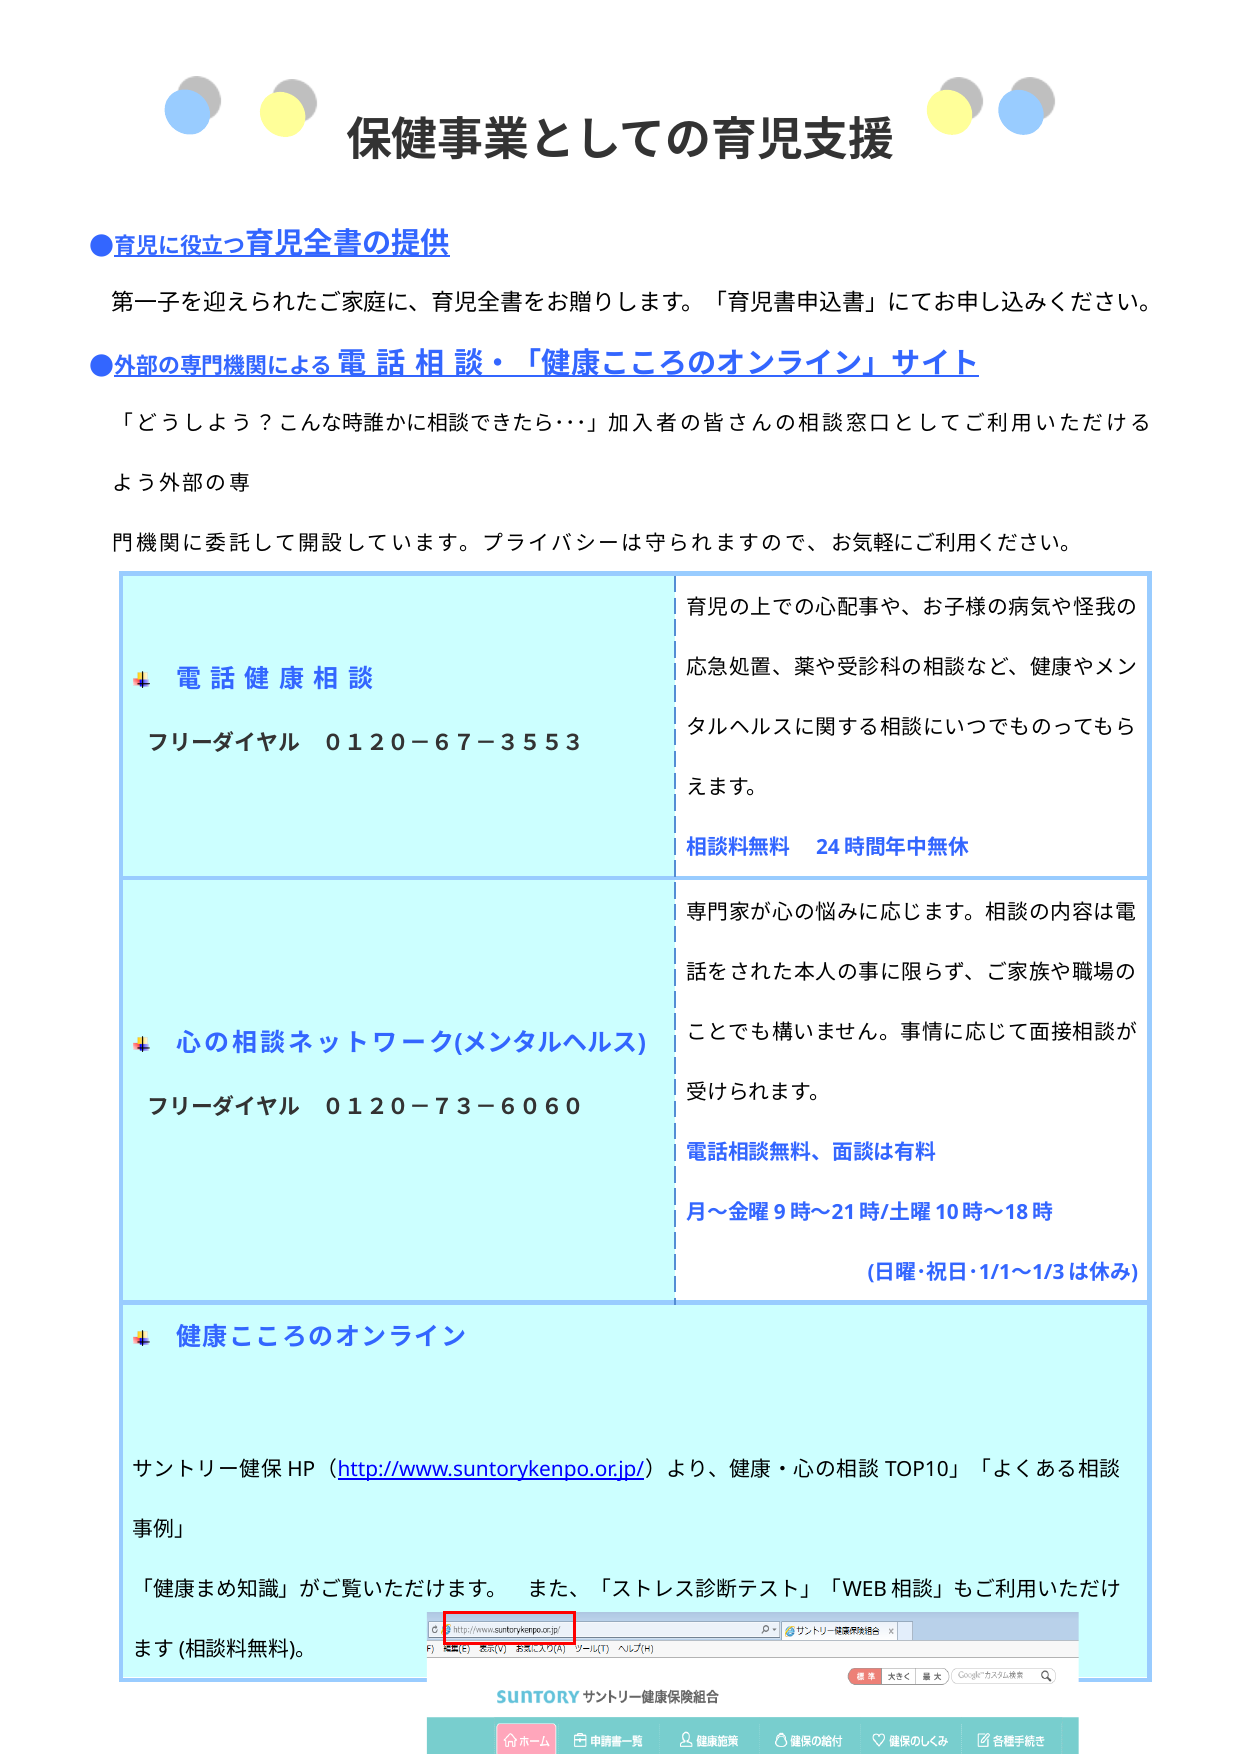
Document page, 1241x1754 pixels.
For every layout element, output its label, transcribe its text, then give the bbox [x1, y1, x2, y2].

table_header 育児の上での心配事や、お子様の病気や怪我の応急処置、薬や受診科の相談など、健康やメンタルヘルスに関する相談にいつでものってもらえます。 相談料無料 24時間年中無休 [675, 576, 1147, 876]
text ●育児に役立つ育児全書の提供 [89, 211, 1152, 271]
table_cell 専門家が心の悩みに応じます。相談の内容は電話をされた本人の事に限らず、ご家族や職場のことでも構いません。事情に応じて面接相談が受けられます。 電話相談無料、面談は有料 月～金曜9時～21時/土曜10時～18時 (日曜･祝日･1/1～1/3は休み) [675, 880, 1147, 1300]
text 保健事業としての育児支援 [89, 91, 1152, 181]
table_cell 心の相談ネットワーク(メンタルヘルス) フリーダイヤル ０１２０－７３－６０６０ [123, 880, 675, 1300]
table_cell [123, 1305, 1147, 1677]
text ●外部の専門機関による 電話相談・「健康こころのオンライン」サイト [89, 331, 1152, 391]
picture [426, 1612, 1079, 1754]
text 第一子を迎えられたご家庭に、育児全書をお贈りします。「育児書申込書」にてお申し込みください。 [89, 271, 1152, 331]
text 門機関に委託して開設しています。プライバシーは守られますので、お気軽にご利用ください。 [112, 511, 1152, 571]
picture [133, 1035, 150, 1052]
picture [133, 1329, 150, 1346]
text 「どうしよう？こんな時誰かに相談できたら･･･」加入者の皆さんの相談窓口としてご利用いただけるよう外部の専 [112, 391, 1152, 511]
picture [446, 1614, 573, 1642]
picture [133, 670, 150, 688]
table_header 電話健康相談 フリーダイヤル ０１２０－６７－３５５３ [123, 576, 675, 876]
